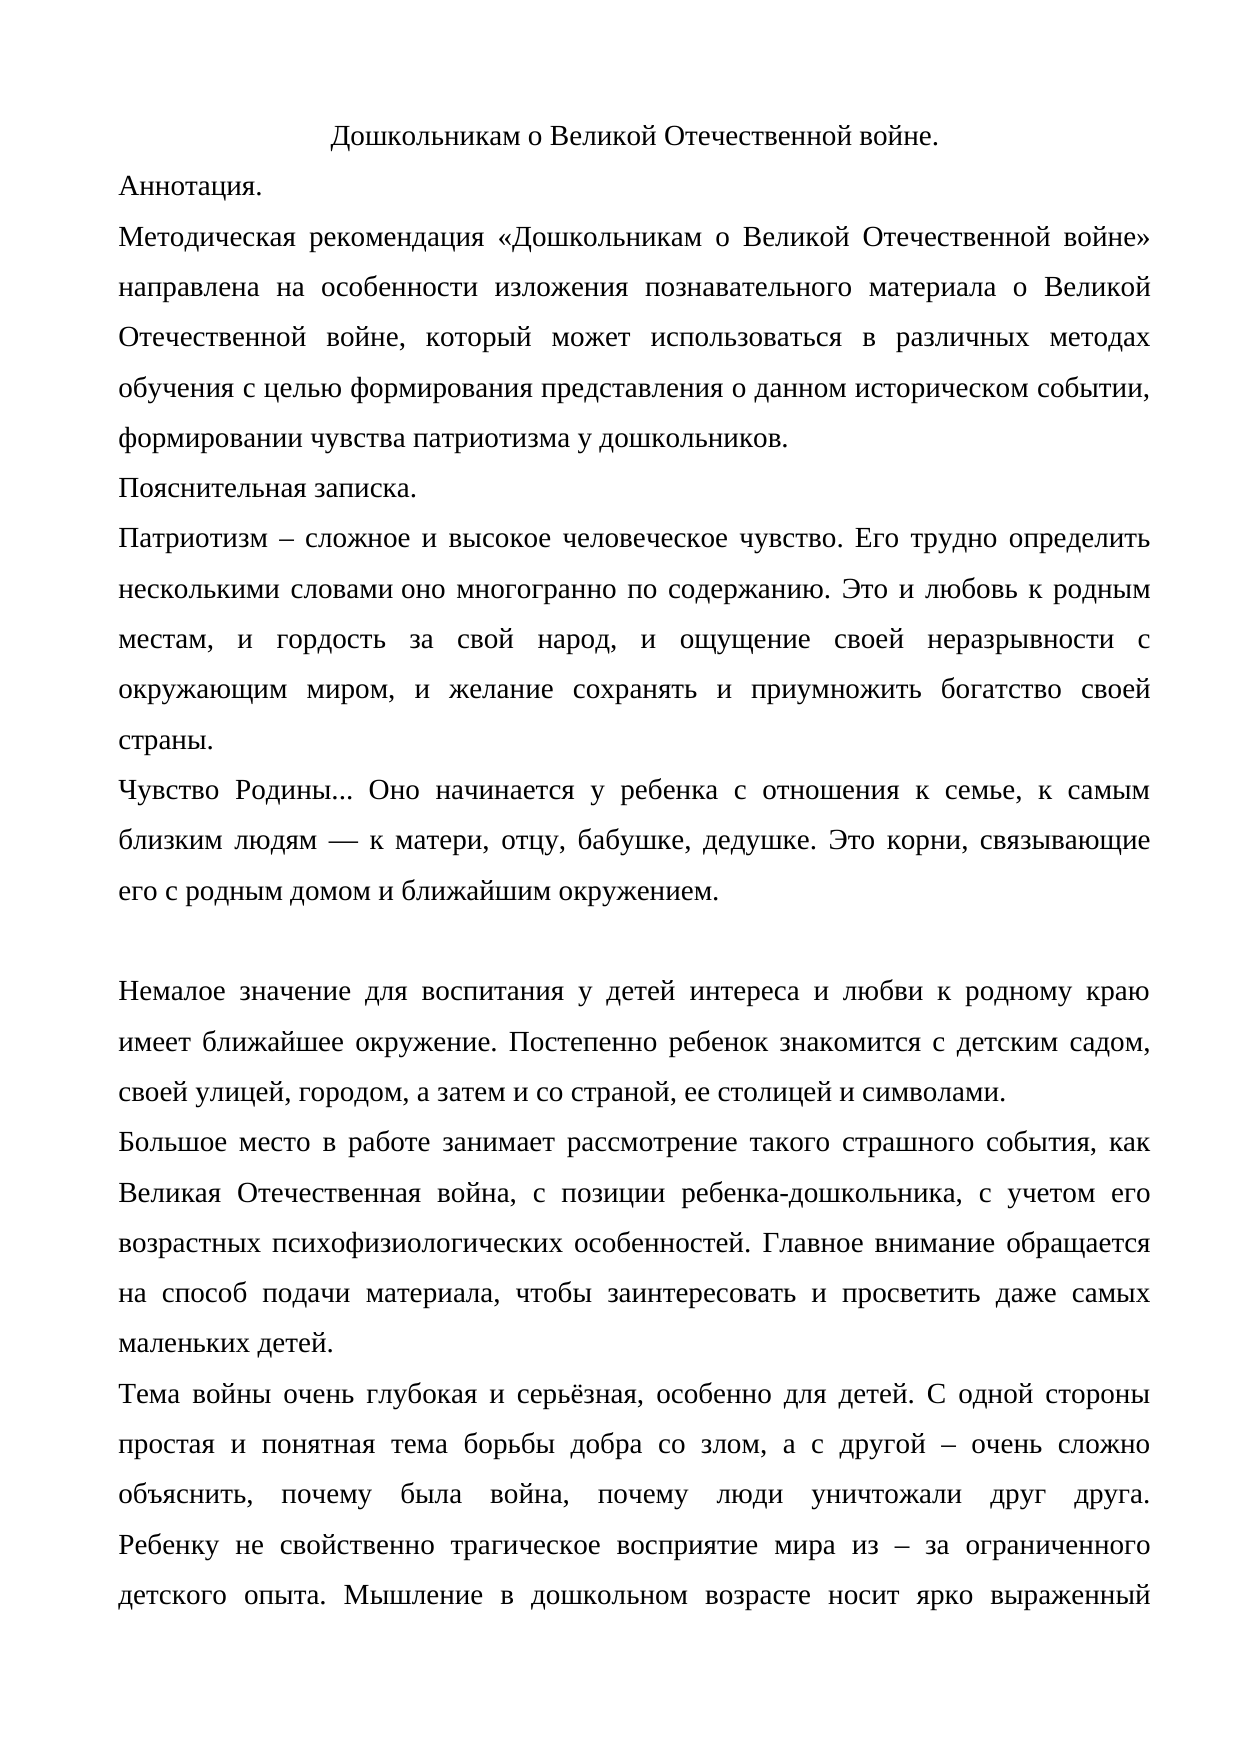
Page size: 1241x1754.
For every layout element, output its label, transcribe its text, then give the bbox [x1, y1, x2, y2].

text Дошкольникам о Великой Отечественной войне. [118, 118, 1152, 152]
text Чувство Родины... Оно начинается у ребенка с отношения к семье, к самым близким людям — к матери, отцу, бабушке, дедушке. Это корни, связывающие его с родным домом и ближайшим окружением. [118, 772, 1152, 906]
text Аннотация. [118, 168, 1152, 202]
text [118, 1376, 1152, 1611]
text Пояснительная записка. [118, 470, 1152, 504]
text Немалое значение для воспитания у детей интереса и любви к родному краю имеет ближайшее окружение. Постепенно ребенок знакомится с детским садом, своей улицей, городом, а затем и со страной, ее столицей и символами. [118, 973, 1152, 1108]
text Методическая рекомендация «Дошкольникам о Великой Отечественной войне» направлена на особенности изложения познавательного материала о Великой Отечественной войне, который может использоваться в различных методах обучения с целью формирования представления о данном историческом событии, формировании чувства патриотизма у дошкольников. [118, 219, 1152, 453]
text Большое место в работе занимает рассмотрение такого страшного события, как Великая Отечественная война, с позиции ребенка-дошкольника, с учетом его возрастных психофизиологических особенностей. Главное внимание обращается на способ подачи материала, чтобы заинтересовать и просветить даже самых маленьких детей. [118, 1124, 1152, 1359]
text Патриотизм – сложное и высокое человеческое чувство. Его трудно определить несколькими словами оно многогранно по содержанию. Это и любовь к родным местам, и гордость за свой народ, и ощущение своей неразрывности с окружающим миром, и желание сохранять и приумножить богатство своей страны. [118, 521, 1152, 755]
